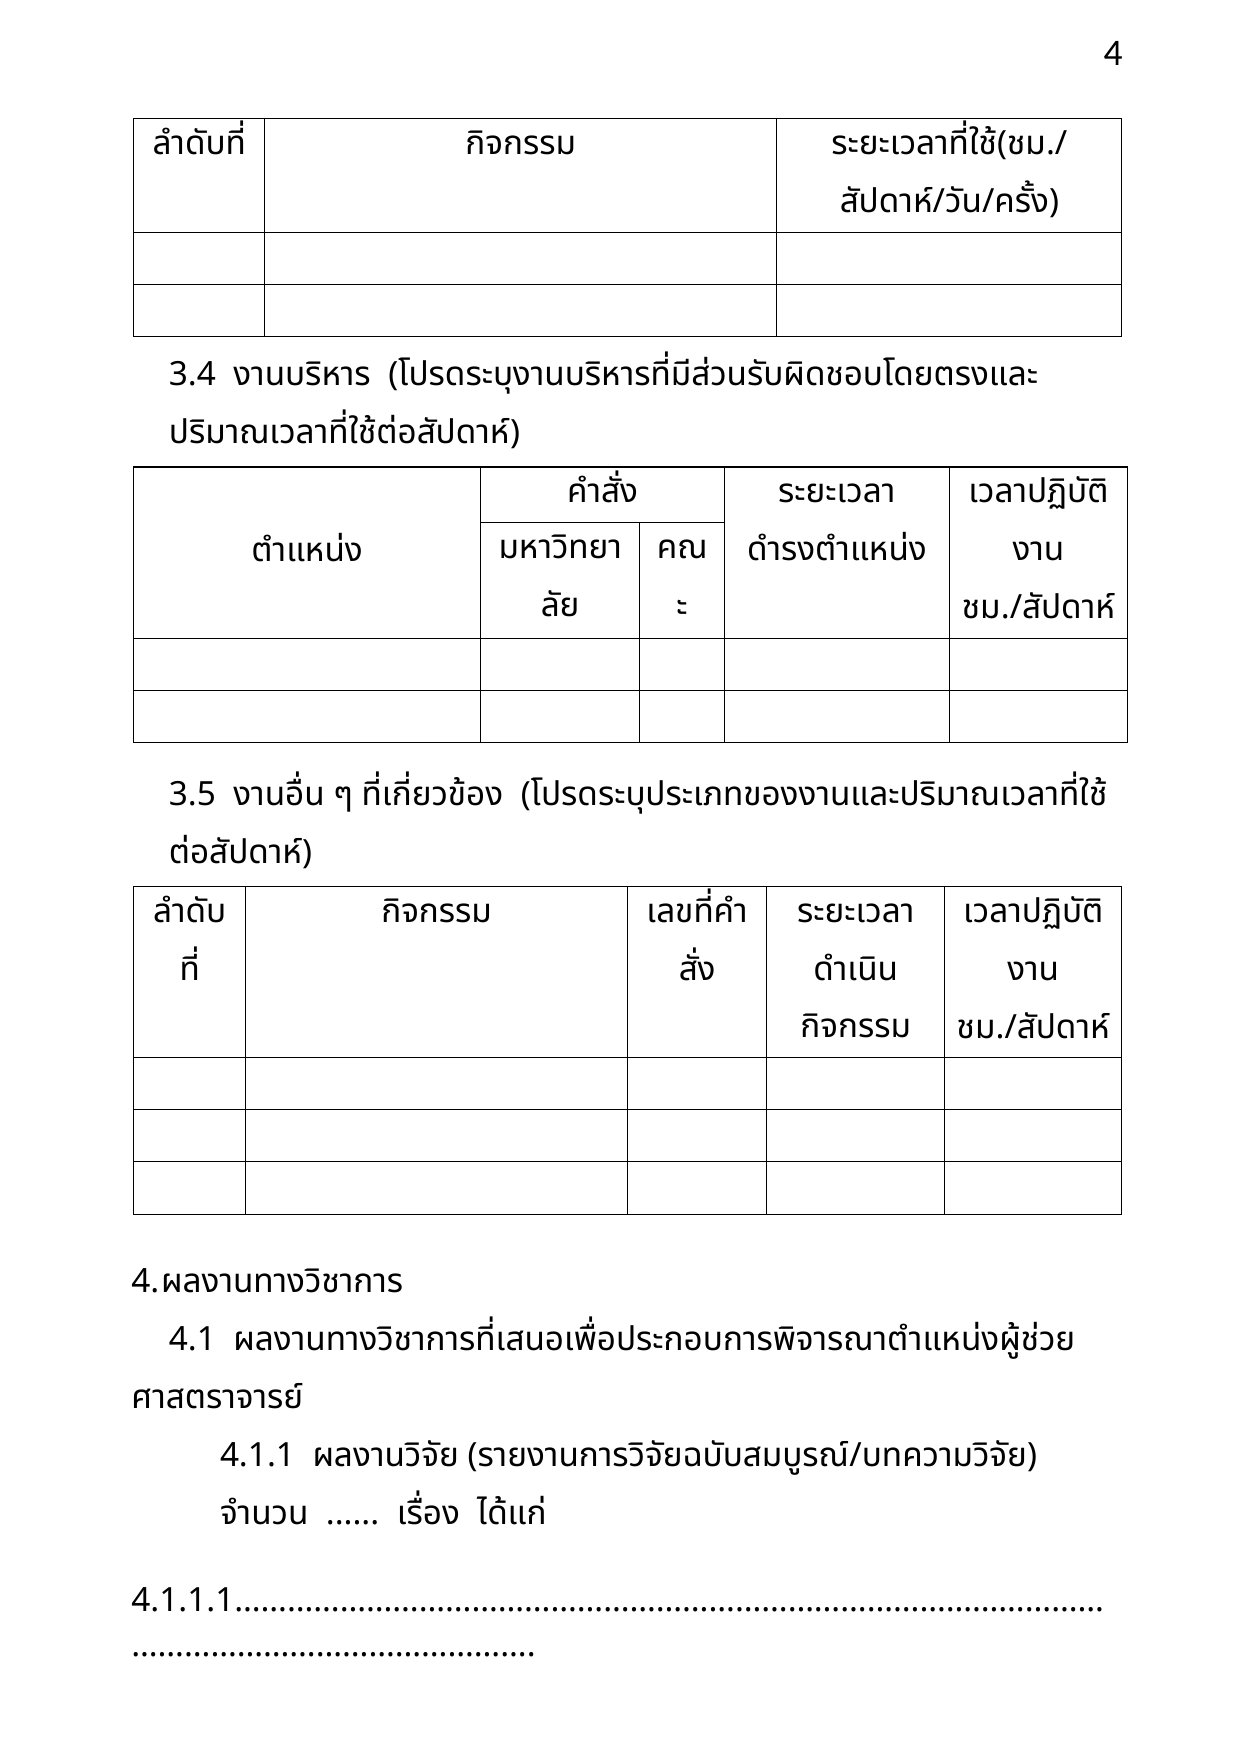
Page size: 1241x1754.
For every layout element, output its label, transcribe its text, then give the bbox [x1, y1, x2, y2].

table_header เวลาปฏิบัติงาน ชม./สัปดาห์ [950, 468, 1127, 638]
text 4.1.1 ผลงานวิจัย (รายงานการวิจัยฉบับสมบูรณ์/บทความวิจัย) จำนวน ...... เรื่อง ได้แก่ [220, 1431, 1122, 1540]
table_header กิจกรรม [265, 119, 776, 232]
text 4.1 ผลงานทางวิชาการที่เสนอเพื่อประกอบการพิจารณาตำแหน่งผู้ช่วยศาสตราจารย์ [131, 1315, 1122, 1423]
text 4.1.1.1………………………………………………………………………………………………………………………………. [131, 1547, 1122, 1666]
table_cell [134, 233, 264, 284]
table_cell [628, 1162, 766, 1213]
table_header ลำดับที่ [134, 119, 264, 232]
table_cell [628, 1058, 766, 1109]
table_cell [134, 1162, 245, 1213]
table_cell [246, 1058, 627, 1109]
table_header กิจกรรม [246, 887, 627, 1057]
table_cell [640, 639, 724, 690]
table_header ระยะเวลาดำเนินกิจกรรม [767, 887, 944, 1057]
table_header ระยะเวลา ดำรงตำแหน่ง [725, 468, 949, 638]
list ผลงานทางวิชาการ [131, 1257, 1122, 1307]
table_cell [640, 691, 724, 742]
table_cell [134, 691, 480, 742]
table_cell [950, 691, 1127, 742]
table_cell [725, 639, 949, 690]
table_cell [265, 233, 776, 284]
table_cell [950, 639, 1127, 690]
table_cell [777, 233, 1121, 284]
table_cell [134, 1058, 245, 1109]
table_cell [945, 1110, 1121, 1161]
table_header คำสั่ง [481, 468, 724, 522]
table_header ระยะเวลาที่ใช้(ชม./สัปดาห์/วัน/ครั้ง) [777, 119, 1121, 232]
table_cell [134, 1110, 245, 1161]
table_header เวลาปฏิบัติงาน ชม./สัปดาห์ [945, 887, 1121, 1057]
table_cell [725, 691, 949, 742]
text 3.4 งานบริหาร (โปรดระบุงานบริหารที่มีส่วนรับผิดชอบโดยตรงและปริมาณเวลาที่ใช้ต่อสัปดาห์) [169, 350, 1139, 459]
table_cell [265, 285, 776, 336]
table_cell [777, 285, 1121, 336]
table_cell [481, 691, 639, 742]
table_cell คณะ [640, 523, 724, 638]
table_header ตำแหน่ง [134, 468, 480, 638]
table_cell [246, 1110, 627, 1161]
table_cell [246, 1162, 627, 1213]
text 3.5 งานอื่น ๆ ที่เกี่ยวข้อง (โปรดระบุประเภทของงานและปริมาณเวลาที่ใช้ต่อสัปดาห์) [169, 769, 1122, 878]
table_cell มหาวิทยาลัย [481, 523, 639, 638]
table_cell [481, 639, 639, 690]
table_cell [628, 1110, 766, 1161]
table_cell [767, 1110, 944, 1161]
table_header เลขที่คำสั่ง [628, 887, 766, 1057]
table_cell [134, 639, 480, 690]
table_header ลำดับที่ [134, 887, 245, 1057]
table_cell [767, 1058, 944, 1109]
table_cell [945, 1162, 1121, 1213]
table_cell [134, 285, 264, 336]
table_cell [945, 1058, 1121, 1109]
table_cell [767, 1162, 944, 1213]
